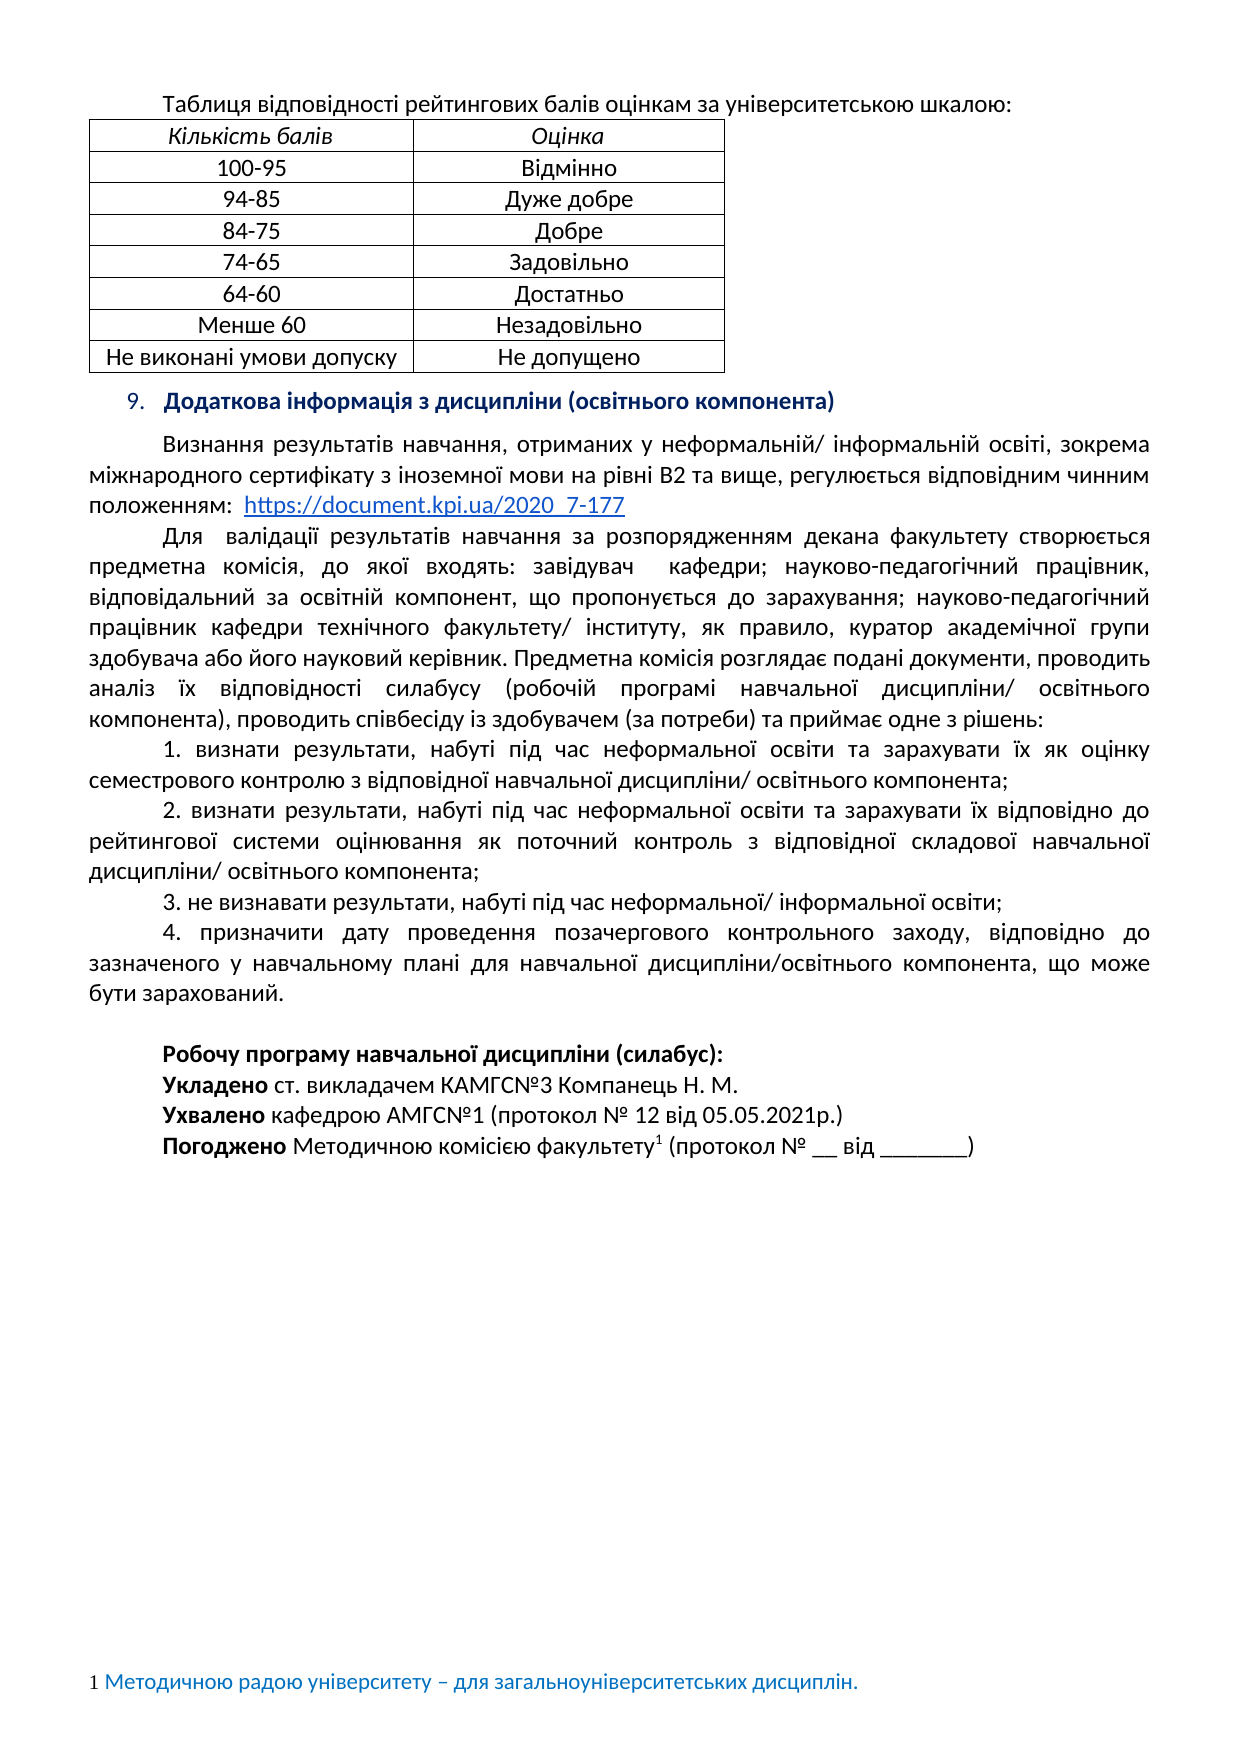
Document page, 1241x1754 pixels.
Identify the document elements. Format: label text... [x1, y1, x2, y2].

text Погоджено Методичною комісією факультету (протокол № __ від _______) [89, 1130, 1152, 1161]
table_cell Незадовільно [414, 310, 724, 340]
text Визнання результатів навчання, отриманих у неформальній/ інформальній освіті, зокрема міжнародного сертифікату з іноземної мови на рівні В2 та вище, регулюється відповідним чинним положенням: https://document.kpi.ua/2020_7-177 [89, 428, 1152, 520]
text 1. визнати результати, набуті під час неформальної освіти та зарахувати їх як оцінку семестрового контролю з відповідної навчальної дисципліни/ освітнього компонента; [89, 733, 1152, 794]
table_header Кількість балів [90, 120, 413, 151]
text Для валідації результатів навчання за розпорядженням декана факультету створюється предметна комісія, до якої входять: завідувач кафедри; науково-педагогічний працівник, відповідальний за освітній компонент, що пропонується до зарахування; науково-педагогічний працівник кафедри технічного факультету/ інституту, як правило, куратор академічної групи здобувача або його науковий керівник. Предметна комісія розглядає подані документи, проводить аналіз їх відповідності силабусу (робочій програмі навчальної дисципліни/ освітнього компонента), проводить співбесіду із здобувачем (за потреби) та приймає одне з рішень: [89, 520, 1152, 733]
table_header Оцінка [414, 120, 724, 151]
text 2. визнати результати, набуті під час неформальної освіти та зарахувати їх відповідно до рейтингової системи оцінювання як поточний контроль з відповідної складової навчальної дисципліни/ освітнього компонента; [89, 794, 1152, 886]
table_cell 94-85 [90, 183, 413, 214]
table_cell Добре [414, 215, 724, 245]
table_cell 64-60 [90, 278, 413, 308]
table_cell Дуже добре [414, 183, 724, 214]
text Таблиця відповідності рейтингових балів оцінкам за університетською шкалою: [89, 89, 1152, 119]
text Ухвалено кафедрою АМГС№1 (протокол № 12 від 05.05.2021р.) [89, 1100, 1152, 1130]
text Укладено ст. викладачем КАМГС№3 Компанець Н. М. [89, 1069, 1152, 1100]
table_cell Не виконані умови допуску [90, 341, 413, 372]
text 4. призначити дату проведення позачергового контрольного заходу, відповідно до зазначеного у навчальному плані для навчальної дисципліни/освітнього компонента, що може бути зарахований. [89, 917, 1152, 1008]
table_cell Не допущено [414, 341, 724, 372]
table_cell Достатньо [414, 278, 724, 308]
list Додаткова інформація з дисципліни (освітнього компонента) [126, 385, 1152, 416]
table_cell Менше 60 [90, 310, 413, 340]
table_cell Відмінно [414, 152, 724, 182]
text 3. не визнавати результати, набуті під час неформальної/ інформальної освіти; [89, 886, 1152, 917]
table_cell 74-65 [90, 246, 413, 277]
table_cell 84-75 [90, 215, 413, 245]
table_cell Задовільно [414, 246, 724, 277]
text Робочу програму навчальної дисципліни (силабус): [89, 1039, 1152, 1069]
table_cell 100-95 [90, 152, 413, 182]
